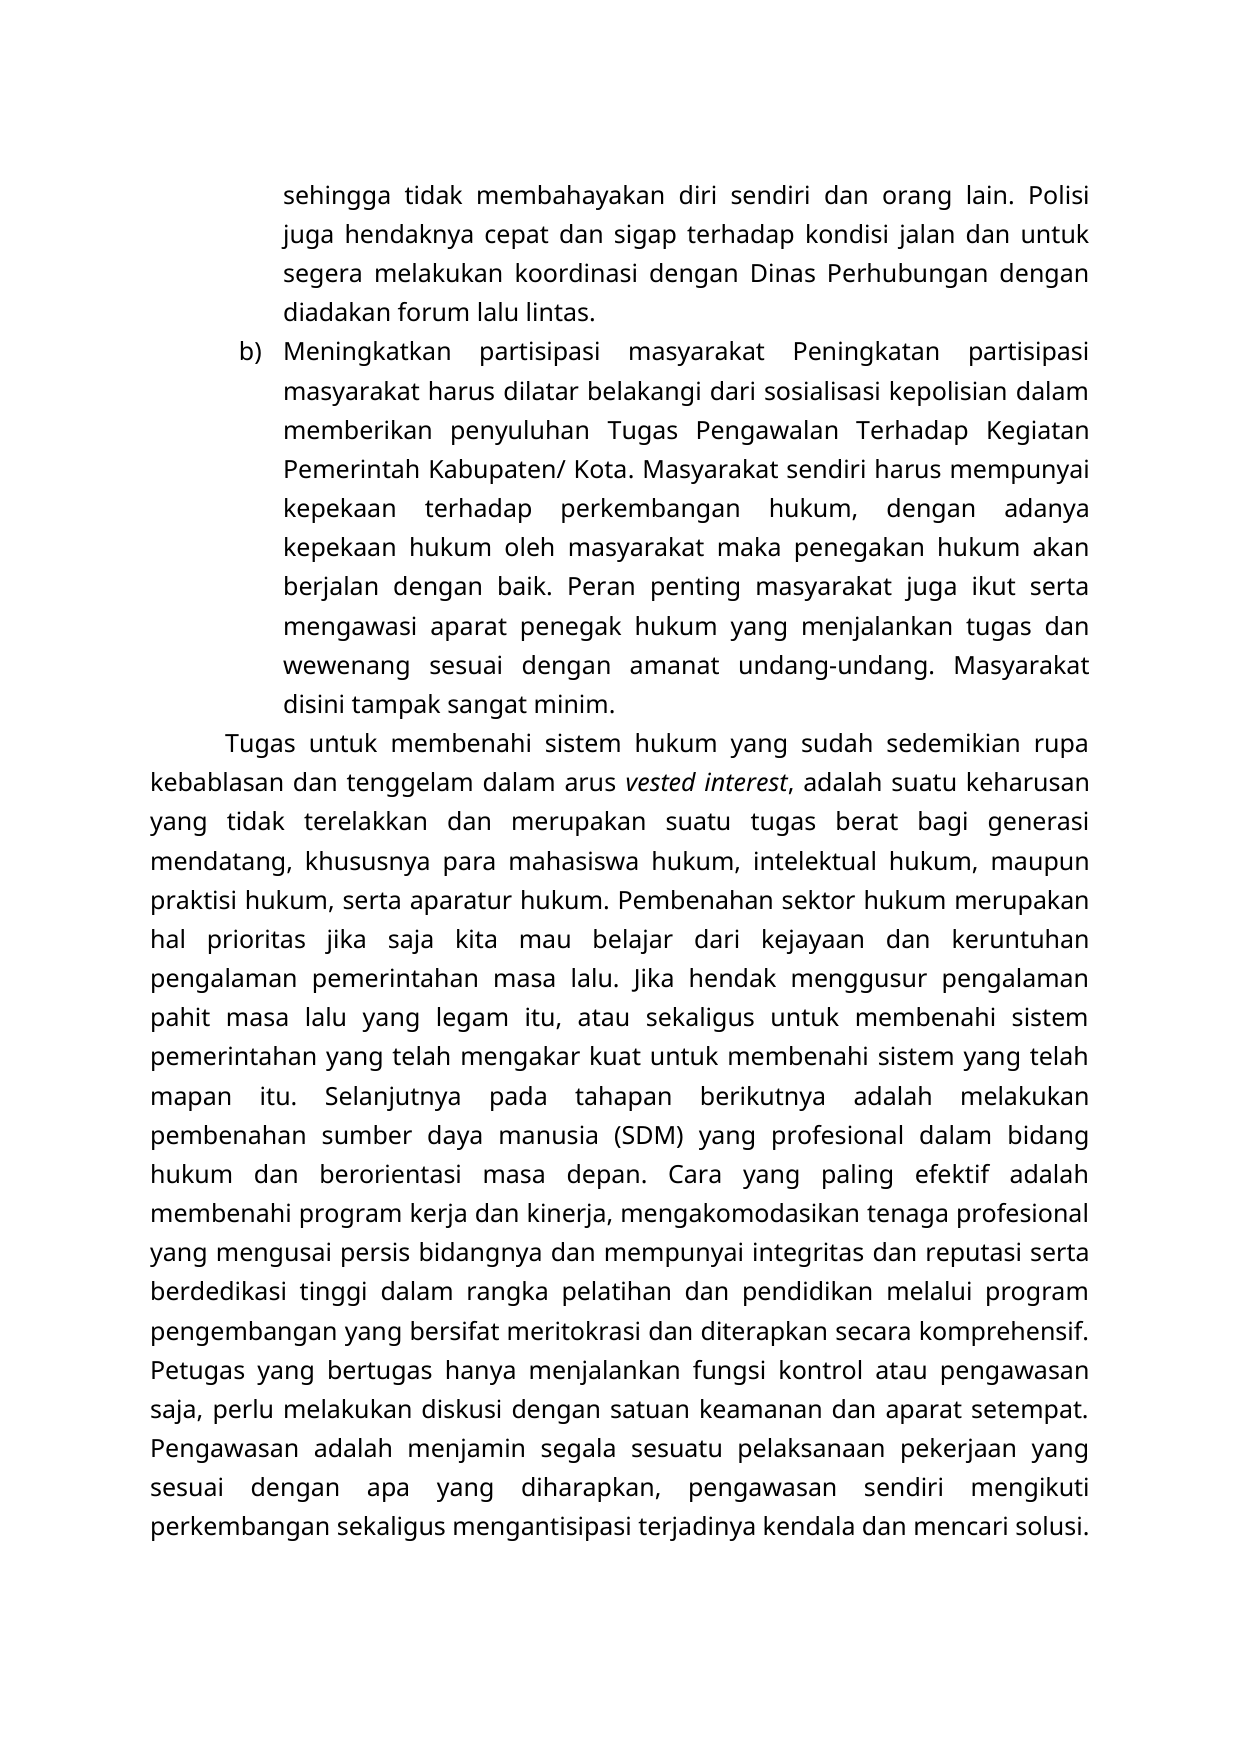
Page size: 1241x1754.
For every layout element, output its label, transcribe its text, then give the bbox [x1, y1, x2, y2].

list Meningkatkan partisipasi masyarakat Peningkatan partisipasi masyarakat harus dilatar belakangi dari sosialisasi kepolisian dalam memberikan penyuluhan Tugas Pengawalan Terhadap Kegiatan Pemerintah Kabupaten/ Kota. Masyarakat sendiri harus mempunyai kepekaan terhadap perkembangan hukum, dengan adanya kepekaan hukum oleh masyarakat maka penegakan hukum akan berjalan dengan baik. Peran penting masyarakat juga ikut serta mengawasi aparat penegak hukum yang menjalankan tugas dan wewenang sesuai dengan amanat undang-undang. Masyarakat disini tampak sangat minim. [239, 334, 1090, 721]
text Tugas untuk membenahi sistem hukum yang sudah sedemikian rupa kebablasan dan tenggelam dalam arus vested interest, adalah suatu keharusan yang tidak terelakkan dan merupakan suatu tugas berat bagi generasi mendatang, khususnya para mahasiswa hukum, intelektual hukum, maupun praktisi hukum, serta aparatur hukum. Pembenahan sektor hukum merupakan hal prioritas jika saja kita mau belajar dari kejayaan dan keruntuhan pengalaman pemerintahan masa lalu. Jika hendak menggusur pengalaman pahit masa lalu yang legam itu, atau sekaligus untuk membenahi sistem pemerintahan yang telah mengakar kuat untuk membenahi sistem yang telah mapan itu. Selanjutnya pada tahapan berikutnya adalah melakukan pembenahan sumber daya manusia (SDM) yang profesional dalam bidang hukum dan berorientasi masa depan. Cara yang paling efektif adalah membenahi program kerja dan kinerja, mengakomodasikan tenaga profesional yang mengusai persis bidangnya dan mempunyai integritas dan reputasi serta berdedikasi tinggi dalam rangka pelatihan dan pendidikan melalui program pengembangan yang bersifat meritokrasi dan diterapkan secara komprehensif. Petugas yang bertugas hanya menjalankan fungsi kontrol atau pengawasan saja, perlu melakukan diskusi dengan satuan keamanan dan aparat setempat. Pengawasan adalah menjamin segala sesuatu pelaksanaan pekerjaan yang sesuai dengan apa yang diharapkan, pengawasan sendiri mengikuti perkembangan sekaligus mengantisipasi terjadinya kendala dan mencari solusi. [150, 726, 1090, 1543]
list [239, 177, 1090, 329]
